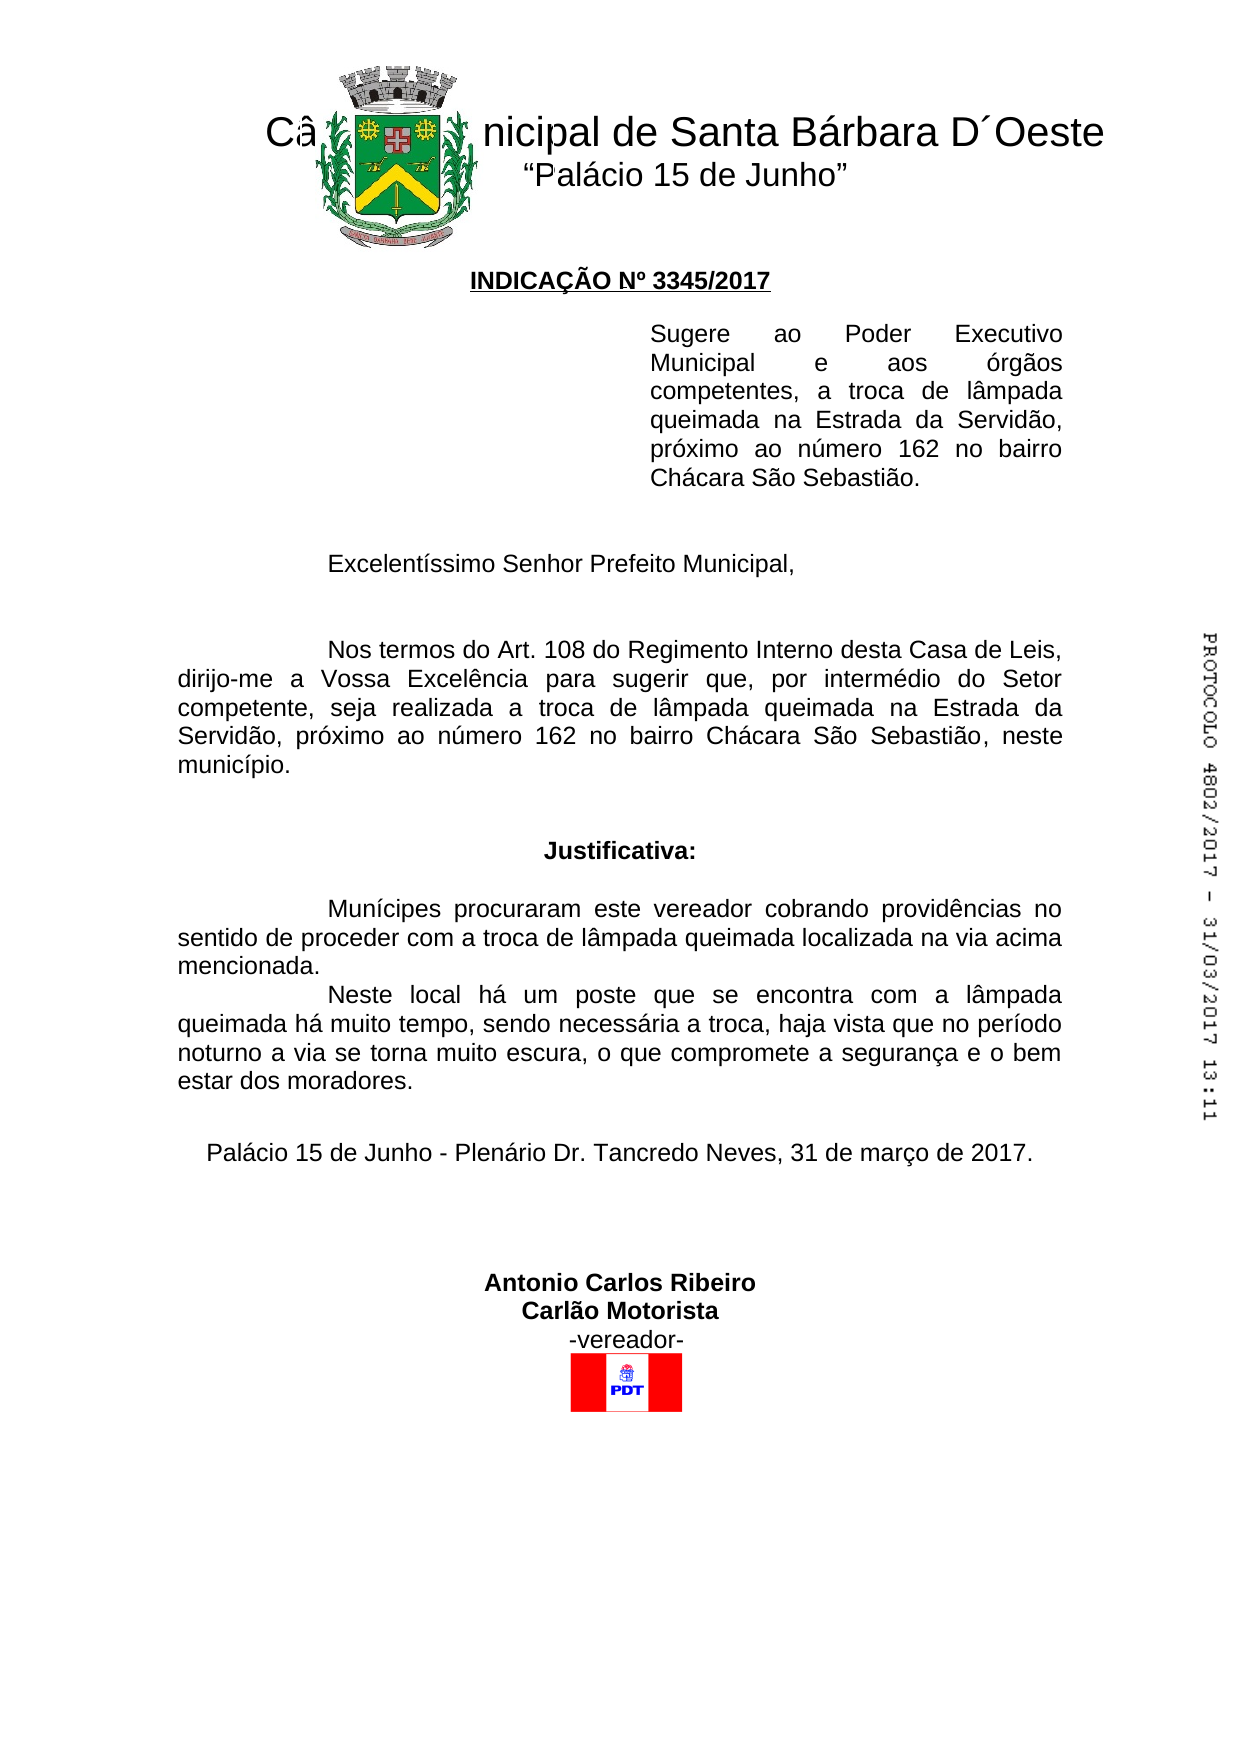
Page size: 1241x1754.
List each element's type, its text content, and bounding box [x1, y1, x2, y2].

picture [315, 66, 485, 255]
text Nos termos do Art. 108 do Regimento Interno desta Casa de Leis, dirijo-me a Vossa Excelência para sugerir que, por intermédio do Setor competente, seja realizada a troca de lâmpada queimada na Estrada da Servidão, próximo ao número 162 no bairro Chácara São Sebastião, neste município. [177, 635, 1063, 779]
text -vereador- [177, 1325, 1063, 1354]
text Munícipes procuraram este vereador cobrando providências no sentido de proceder com a troca de lâmpada queimada localizada na via acima mencionada. [177, 894, 1063, 980]
text Carlão Motorista [177, 1296, 1063, 1325]
picture [1177, 629, 1241, 1125]
text Justificativa: [177, 836, 1063, 865]
picture [570, 1353, 683, 1412]
text Antonio Carlos Ribeiro [177, 1267, 1063, 1296]
text Excelentíssimo Senhor Prefeito Municipal, [177, 549, 1063, 577]
title INDICAÇÃO Nº 3345/2017 [177, 266, 1063, 294]
text Sugere ao Poder Executivo Municipal e aos órgãos competentes, a troca de lâmpada queimada na Estrada da Servidão, próximo ao número 162 no bairro Chácara São Sebastião. [650, 319, 1063, 491]
text Neste local há um poste que se encontra com a lâmpada queimada há muito tempo, sendo necessária a troca, haja vista que no período noturno a via se torna muito escura, o que compromete a segurança e o bem estar dos moradores. [177, 980, 1063, 1095]
text Palácio 15 de Junho - Plenário Dr. Tancredo Neves, 31 de março de 2017. [177, 1138, 1063, 1167]
